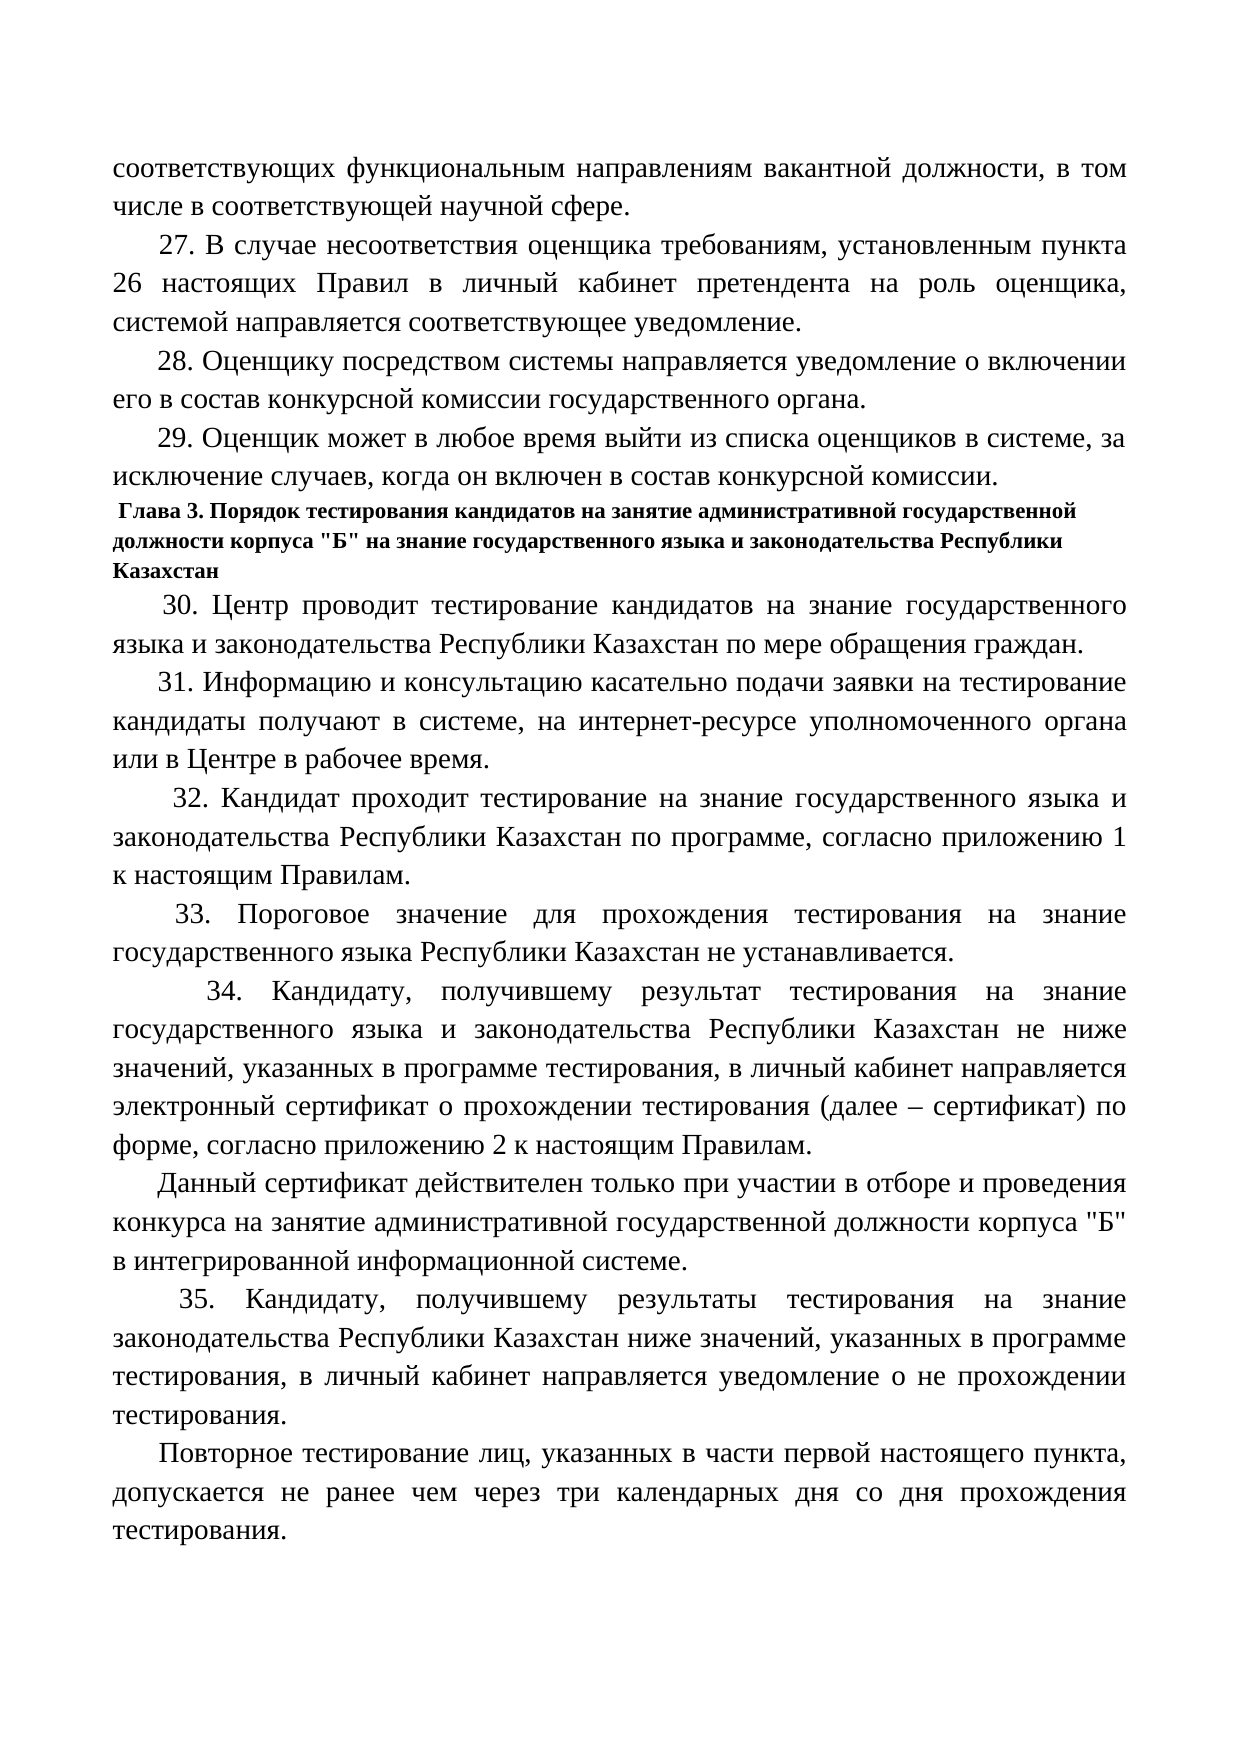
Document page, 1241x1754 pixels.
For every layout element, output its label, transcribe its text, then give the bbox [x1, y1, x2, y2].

text 30. Центр проводит тестирование кандидатов на знание государственного языка и законодательства Республики Казахстан по мере обращения граждан. [112, 587, 1128, 659]
text 32. Кандидат проходит тестирование на знание государственного языка и законодательства Республики Казахстан по программе, согласно приложению 1 к настоящим Правилам. [112, 780, 1128, 891]
text 27. В случае несоответствия оценщика требованиям, установленным пункта 26 настоящих Правил в личный кабинет претендента на роль оценщика, системой направляется соответствующее уведомление. [112, 227, 1128, 338]
text 29. Оценщик может в любое время выйти из списка оценщиков в системе, за исключение случаев, когда он включен в состав конкурсной комиссии. [112, 420, 1128, 492]
text Повторное тестирование лиц, указанных в части первой настоящего пункта, допускается не ранее чем через три календарных дня со дня прохождения тестирования. [112, 1435, 1128, 1546]
text 33. Пороговое значение для прохождения тестирования на знание государственного языка Республики Казахстан не устанавливается. [112, 896, 1128, 968]
text 28. Оценщику посредством системы направляется уведомление о включении его в состав конкурсной комиссии государственного органа. [112, 343, 1128, 415]
text 31. Информацию и консультацию касательно подачи заявки на тестирование кандидаты получают в системе, на интернет-ресурсе уполномоченного органа или в Центре в рабочее время. [112, 664, 1128, 775]
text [112, 150, 1128, 222]
text Данный сертификат действителен только при участии в отборе и проведения конкурса на занятие административной государственной должности корпуса "Б" в интегрированной информационной системе. [112, 1166, 1128, 1276]
text 34. Кандидату, получившему результат тестирования на знание государственного языка и законодательства Республики Казахстан не ниже значений, указанных в программе тестирования, в личный кабинет направляется электронный сертификат о прохождении тестирования (далее – сертификат) по форме, согласно приложению 2 к настоящим Правилам. [112, 973, 1128, 1161]
text 35. Кандидату, получившему результаты тестирования на знание законодательства Республики Казахстан ниже значений, указанных в программе тестирования, в личный кабинет направляется уведомление о не прохождении тестирования. [112, 1281, 1128, 1430]
text Глава 3. Порядок тестирования кандидатов на занятие административной государственной должности корпуса "Б" на знание государственного языка и законодательства Республики Казахстан [112, 497, 1128, 584]
